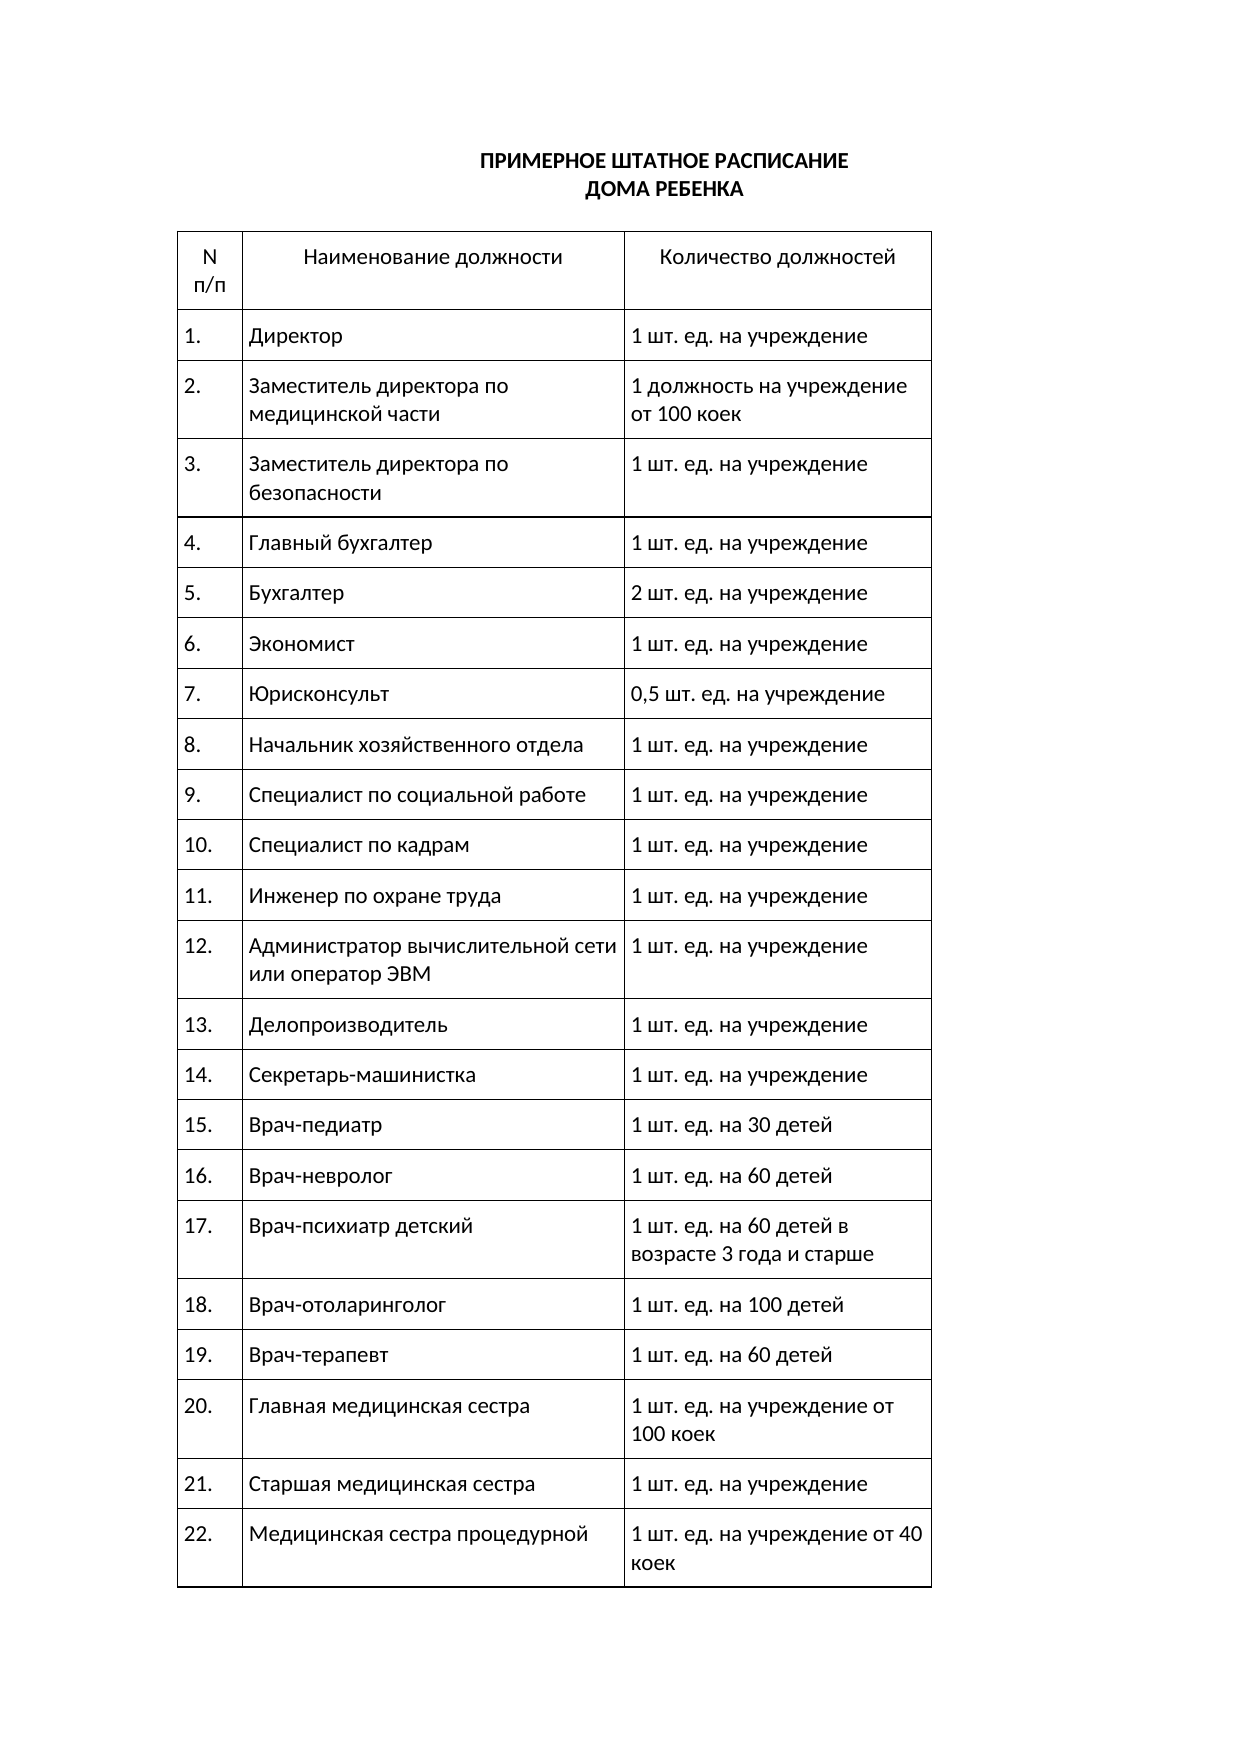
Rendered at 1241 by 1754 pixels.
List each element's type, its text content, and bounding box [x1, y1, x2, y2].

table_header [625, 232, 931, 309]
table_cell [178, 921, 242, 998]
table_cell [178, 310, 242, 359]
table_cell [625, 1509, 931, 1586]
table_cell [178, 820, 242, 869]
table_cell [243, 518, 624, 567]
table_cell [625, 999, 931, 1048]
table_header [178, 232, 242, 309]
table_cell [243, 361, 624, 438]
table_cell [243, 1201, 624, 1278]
text ДОМА РЕБЕНКА [177, 174, 1152, 202]
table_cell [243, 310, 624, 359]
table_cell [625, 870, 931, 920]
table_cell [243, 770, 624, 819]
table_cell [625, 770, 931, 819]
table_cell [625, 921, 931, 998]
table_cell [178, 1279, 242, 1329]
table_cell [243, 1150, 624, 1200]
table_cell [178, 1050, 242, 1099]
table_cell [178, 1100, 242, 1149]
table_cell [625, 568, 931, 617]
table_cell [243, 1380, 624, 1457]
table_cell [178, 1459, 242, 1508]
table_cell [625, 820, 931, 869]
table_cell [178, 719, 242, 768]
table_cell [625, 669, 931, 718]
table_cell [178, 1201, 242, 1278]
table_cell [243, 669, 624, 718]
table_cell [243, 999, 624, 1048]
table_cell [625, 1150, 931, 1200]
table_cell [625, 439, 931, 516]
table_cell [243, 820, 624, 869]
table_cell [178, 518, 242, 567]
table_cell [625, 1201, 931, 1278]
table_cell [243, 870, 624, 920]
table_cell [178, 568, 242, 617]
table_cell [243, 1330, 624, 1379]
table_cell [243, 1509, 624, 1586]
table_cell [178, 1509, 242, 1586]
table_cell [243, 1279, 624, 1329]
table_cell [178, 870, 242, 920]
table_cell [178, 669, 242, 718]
text ПРИМЕРНОЕ ШТАТНОЕ РАСПИСАНИЕ [177, 146, 1152, 174]
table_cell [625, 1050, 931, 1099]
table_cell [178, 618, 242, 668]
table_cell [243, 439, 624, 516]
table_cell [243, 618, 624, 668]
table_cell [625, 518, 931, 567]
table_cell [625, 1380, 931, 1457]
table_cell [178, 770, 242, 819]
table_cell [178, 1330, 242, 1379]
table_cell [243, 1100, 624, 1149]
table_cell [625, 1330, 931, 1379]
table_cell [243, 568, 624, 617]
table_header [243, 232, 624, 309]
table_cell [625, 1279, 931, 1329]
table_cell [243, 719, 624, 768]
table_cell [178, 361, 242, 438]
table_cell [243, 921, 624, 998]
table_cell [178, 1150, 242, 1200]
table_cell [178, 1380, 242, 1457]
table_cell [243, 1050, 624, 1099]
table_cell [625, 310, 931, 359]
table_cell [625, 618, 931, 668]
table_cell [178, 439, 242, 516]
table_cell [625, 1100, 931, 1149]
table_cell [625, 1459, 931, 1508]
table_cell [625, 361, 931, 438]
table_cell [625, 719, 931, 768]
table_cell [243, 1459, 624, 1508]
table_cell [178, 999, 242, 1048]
